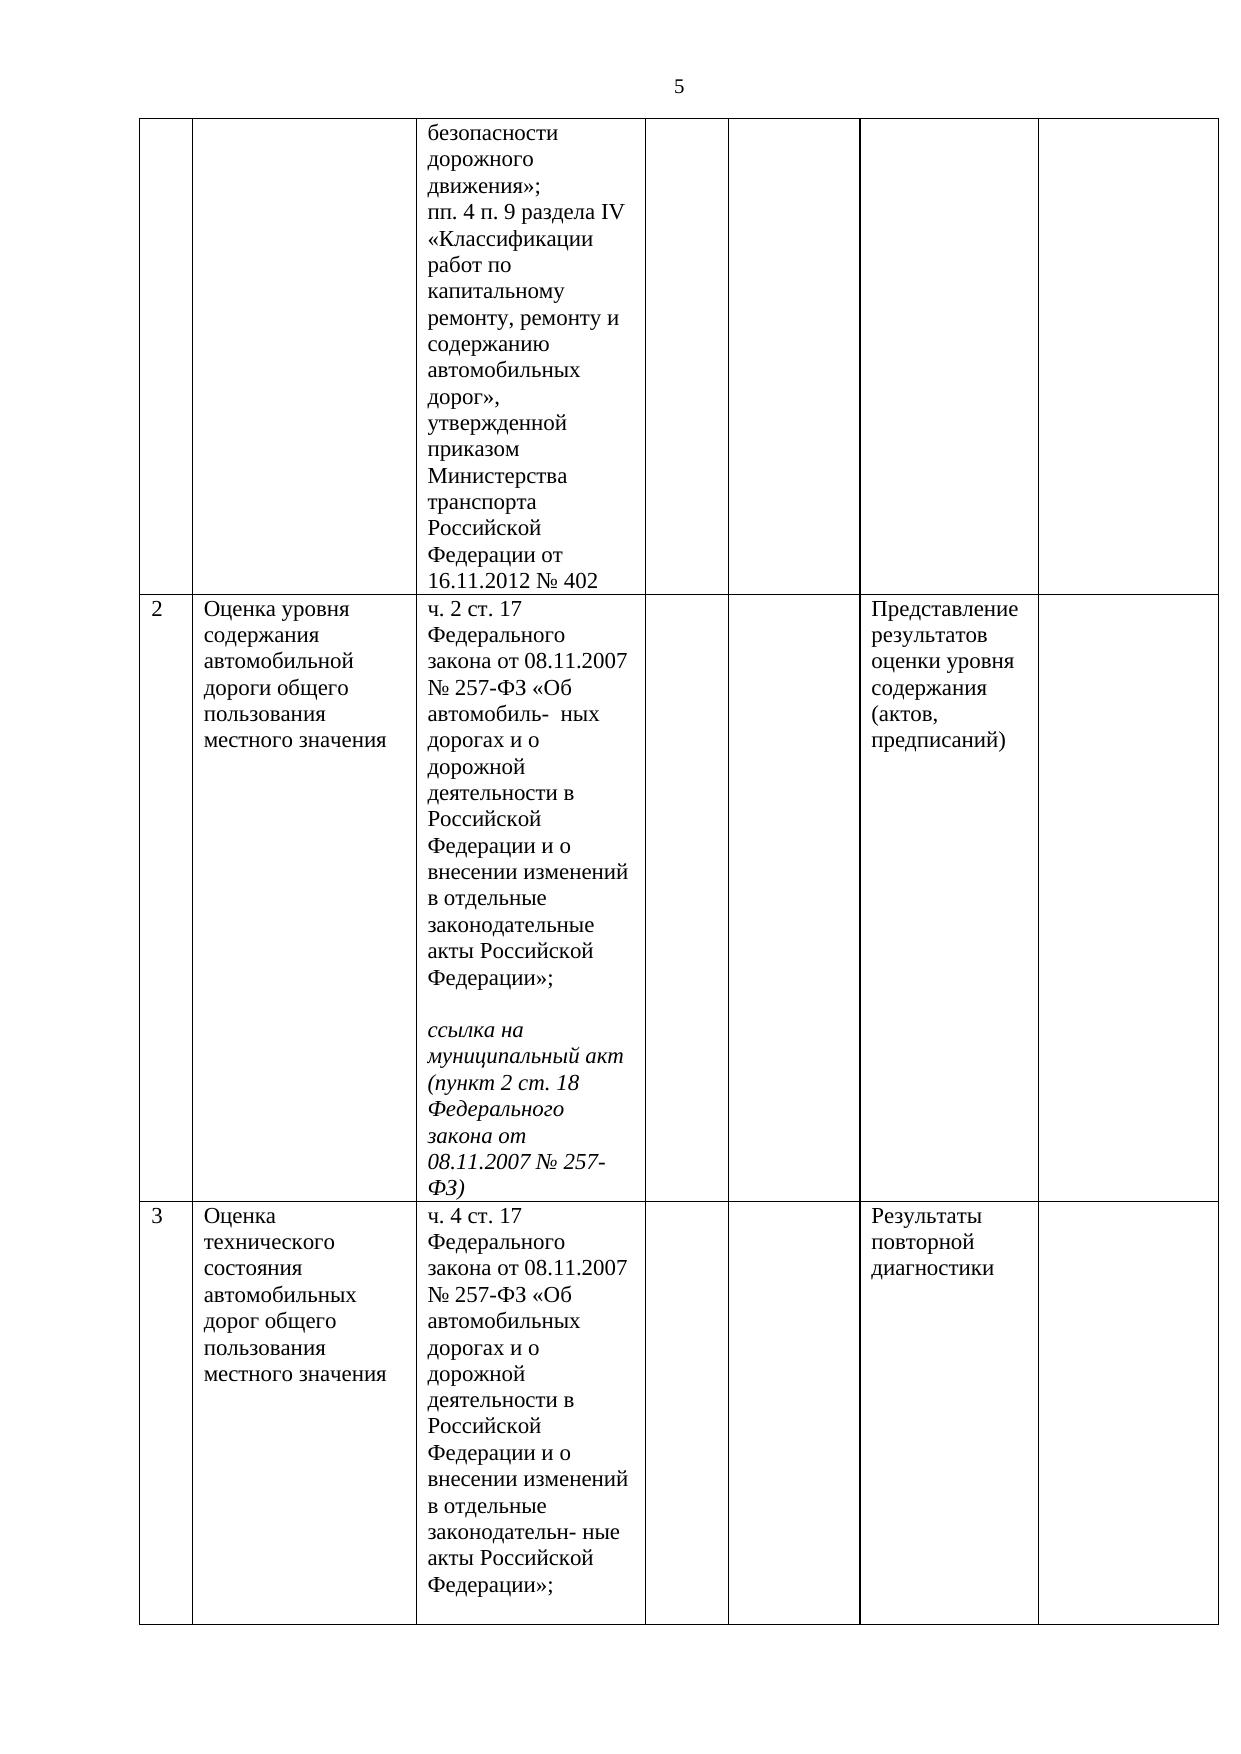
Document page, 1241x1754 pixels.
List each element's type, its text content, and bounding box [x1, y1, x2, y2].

table_cell Оценка уровня содержания автомобильной дороги общего пользования местного значения [193, 595, 416, 1201]
table_cell [729, 1202, 859, 1623]
table_cell [729, 595, 859, 1201]
table_cell [729, 119, 859, 593]
table_cell 3 [140, 1202, 192, 1623]
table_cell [193, 119, 416, 593]
table_cell ч. 2 ст. 17 Федерального закона от 08.11.2007 № 257-ФЗ «Об автомобиль- ных дорогах и о дорожной деятельности в Российской Федерации и о внесении изменений в отдельные законодательные акты Российской Федерации»; ссылка на муниципальный акт (пункт 2 ст. 18 Федерального закона от 08.11.2007 № 257-ФЗ) [417, 595, 645, 1201]
table_cell [646, 119, 728, 593]
table_cell 1 [140, 119, 192, 593]
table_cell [193, 1202, 416, 1623]
table_cell [646, 1202, 728, 1623]
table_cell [861, 119, 1038, 593]
table_cell [1039, 595, 1218, 1201]
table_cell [417, 1202, 645, 1623]
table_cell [861, 1202, 1038, 1623]
table_cell [646, 595, 728, 1201]
table_cell Представление результатов оценки уровня содержания (актов, предписаний) [861, 595, 1038, 1201]
table_cell [1039, 119, 1218, 593]
table_cell 2 [140, 595, 192, 1201]
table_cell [417, 119, 645, 593]
table_cell [1039, 1202, 1218, 1623]
